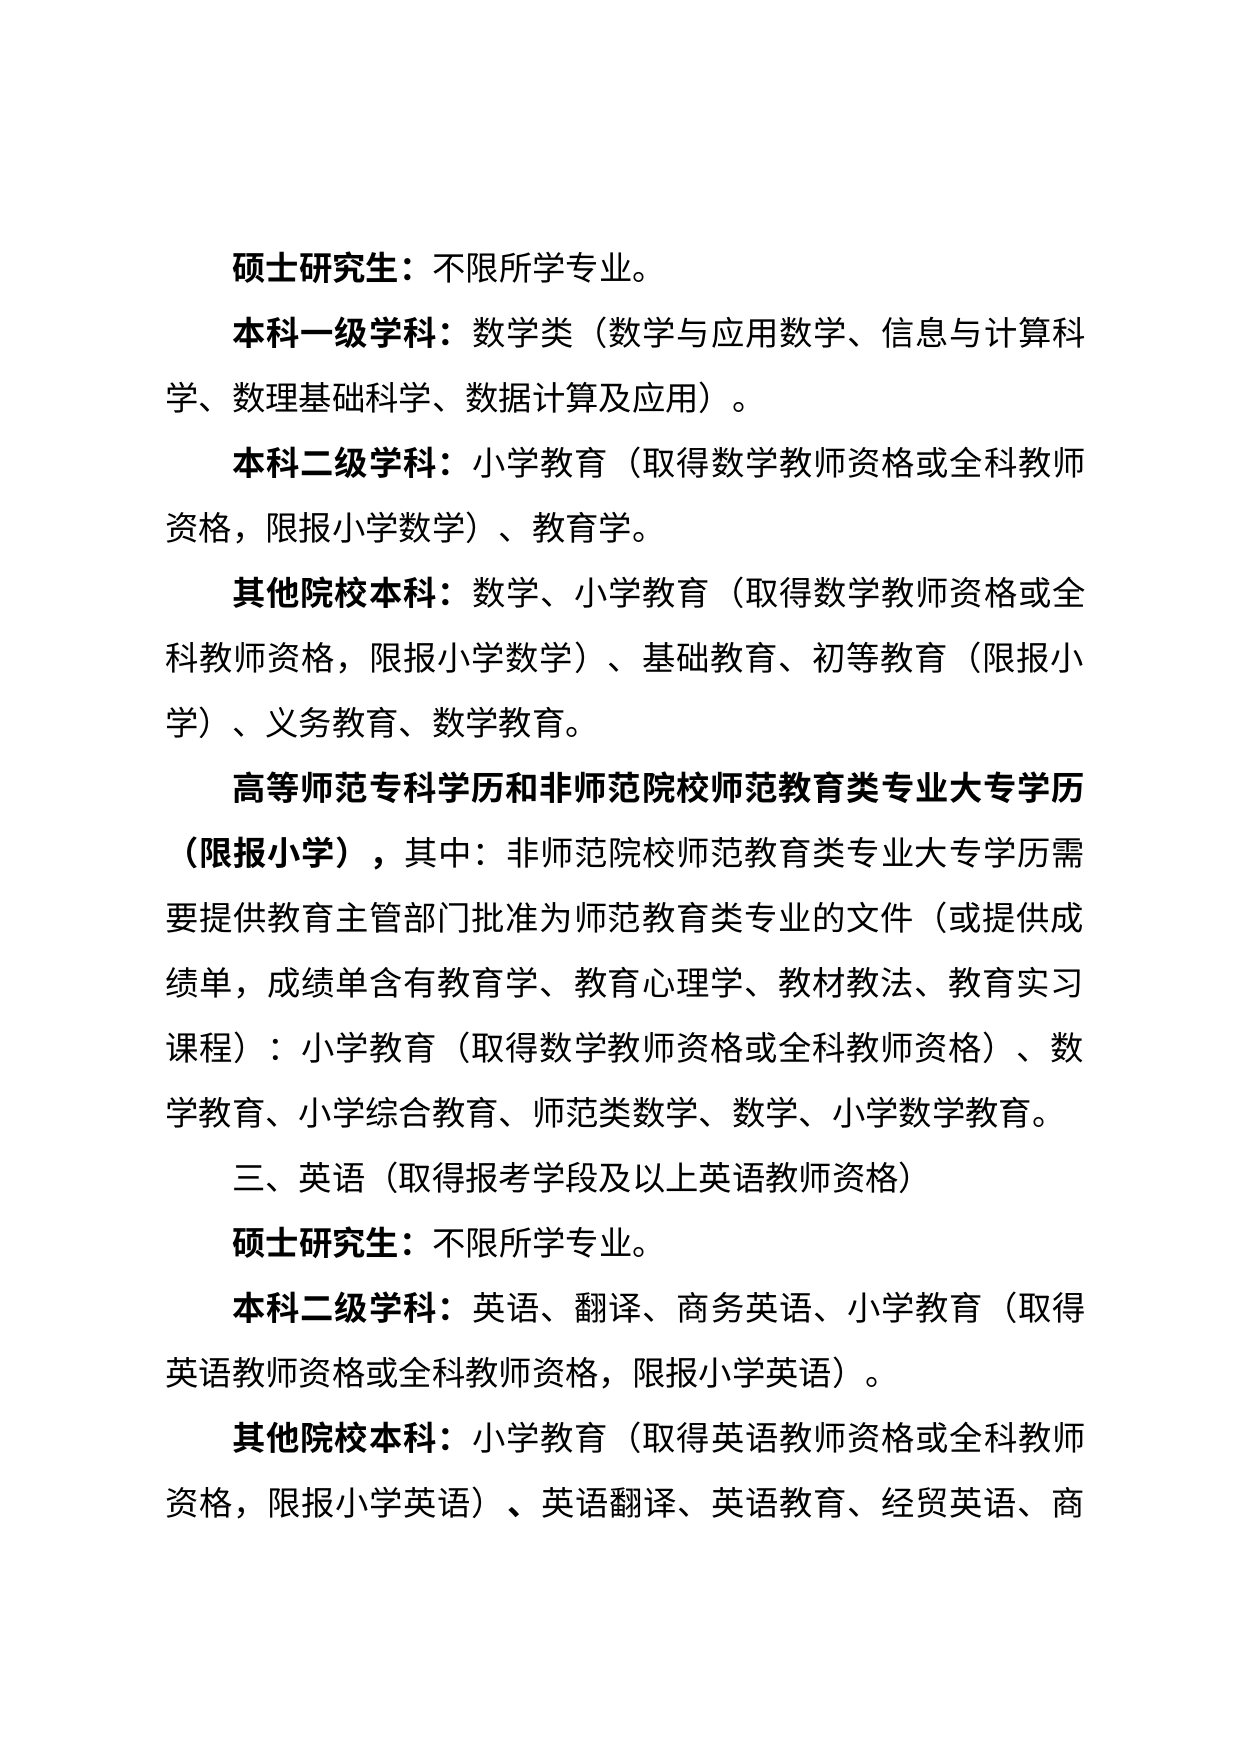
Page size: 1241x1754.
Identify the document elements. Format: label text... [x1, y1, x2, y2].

text 本科二级学科：小学教育（取得数学教师资格或全科教师资格，限报小学数学）、教育学。 [165, 428, 1087, 558]
text 三、英语（取得报考学段及以上英语教师资格） [165, 1143, 1087, 1208]
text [165, 1403, 1087, 1533]
text 本科二级学科：英语、翻译、商务英语、小学教育（取得英语教师资格或全科教师资格，限报小学英语）。 [165, 1273, 1087, 1403]
text 本科一级学科：数学类（数学与应用数学、信息与计算科学、数理基础科学、数据计算及应用）。 [165, 298, 1087, 428]
text 硕士研究生：不限所学专业。 [165, 233, 1087, 298]
text 硕士研究生：不限所学专业。 [165, 1208, 1087, 1273]
text 其他院校本科：数学、小学教育（取得数学教师资格或全科教师资格，限报小学数学）、基础教育、初等教育（限报小学）、义务教育、数学教育。 [165, 558, 1087, 753]
text 高等师范专科学历和非师范院校师范教育类专业大专学历（限报小学），其中：非师范院校师范教育类专业大专学历需要提供教育主管部门批准为师范教育类专业的文件（或提供成绩单，成绩单含有教育学、教育心理学、教材教法、教育实习课程）：小学教育（取得数学教师资格或全科教师资格）、数学教育、小学综合教育、师范类数学、数学、小学数学教育。 [165, 753, 1087, 1143]
